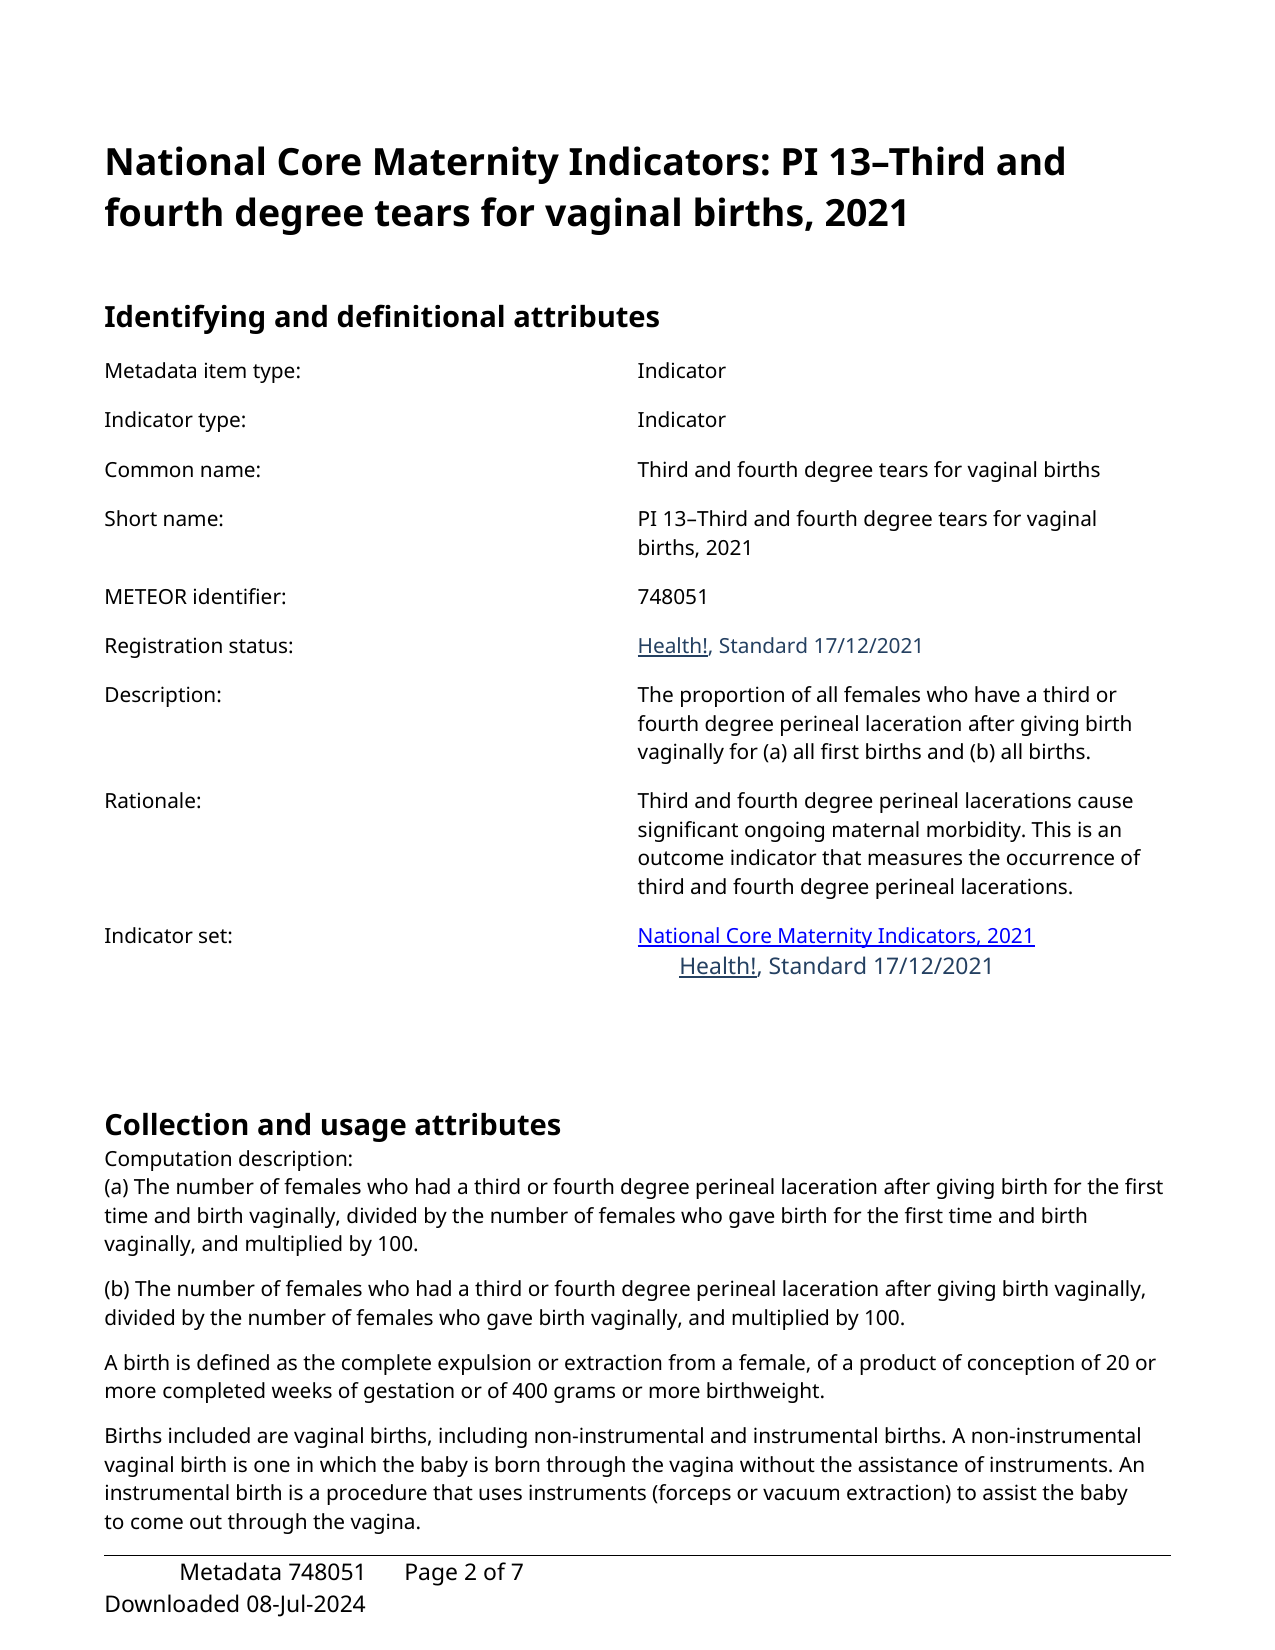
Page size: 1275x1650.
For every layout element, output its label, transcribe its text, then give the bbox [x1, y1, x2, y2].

table_cell Indicator set: [93, 911, 626, 1048]
table_cell Third and fourth degree perineal lacerations cause significant ongoing maternal morbidity. This is an outcome indicator that measures the occurrence of third and fourth degree perineal lacerations. [626, 776, 1159, 911]
table_cell PI 13–Third and fourth degree tears for vaginal births, 2021 [626, 494, 1159, 571]
table_cell Indicator [626, 395, 1159, 444]
table_cell Rationale: [93, 776, 626, 911]
table_cell Metadata item type: [93, 346, 626, 395]
table_cell Description: [93, 670, 626, 776]
table_cell 748051 [626, 571, 1159, 621]
table_cell Indicator type: [93, 395, 626, 444]
table_cell Registration status: [93, 621, 626, 670]
table_cell Short name: [93, 494, 626, 571]
table_cell National Core Maternity Indicators, 2021 Health!, Standard 17/12/2021 [626, 911, 1159, 1048]
table_cell Third and fourth degree tears for vaginal births [626, 445, 1159, 494]
table_cell The proportion of all females who have a third or fourth degree perineal laceration after giving birth vaginally for (a) all first births and (b) all births. [626, 670, 1159, 776]
table_cell METEOR identifier: [93, 571, 626, 621]
subtitle National Core Maternity Indicators: PI 13–Third and fourth degree tears for vaginal births, 2021 [104, 135, 1171, 237]
table_cell Health!, Standard 17/12/2021 [626, 621, 1159, 670]
table_cell Common name: [93, 445, 626, 494]
table_header Identifying and definitional attributes [93, 250, 1159, 346]
table_cell Indicator [626, 346, 1159, 395]
